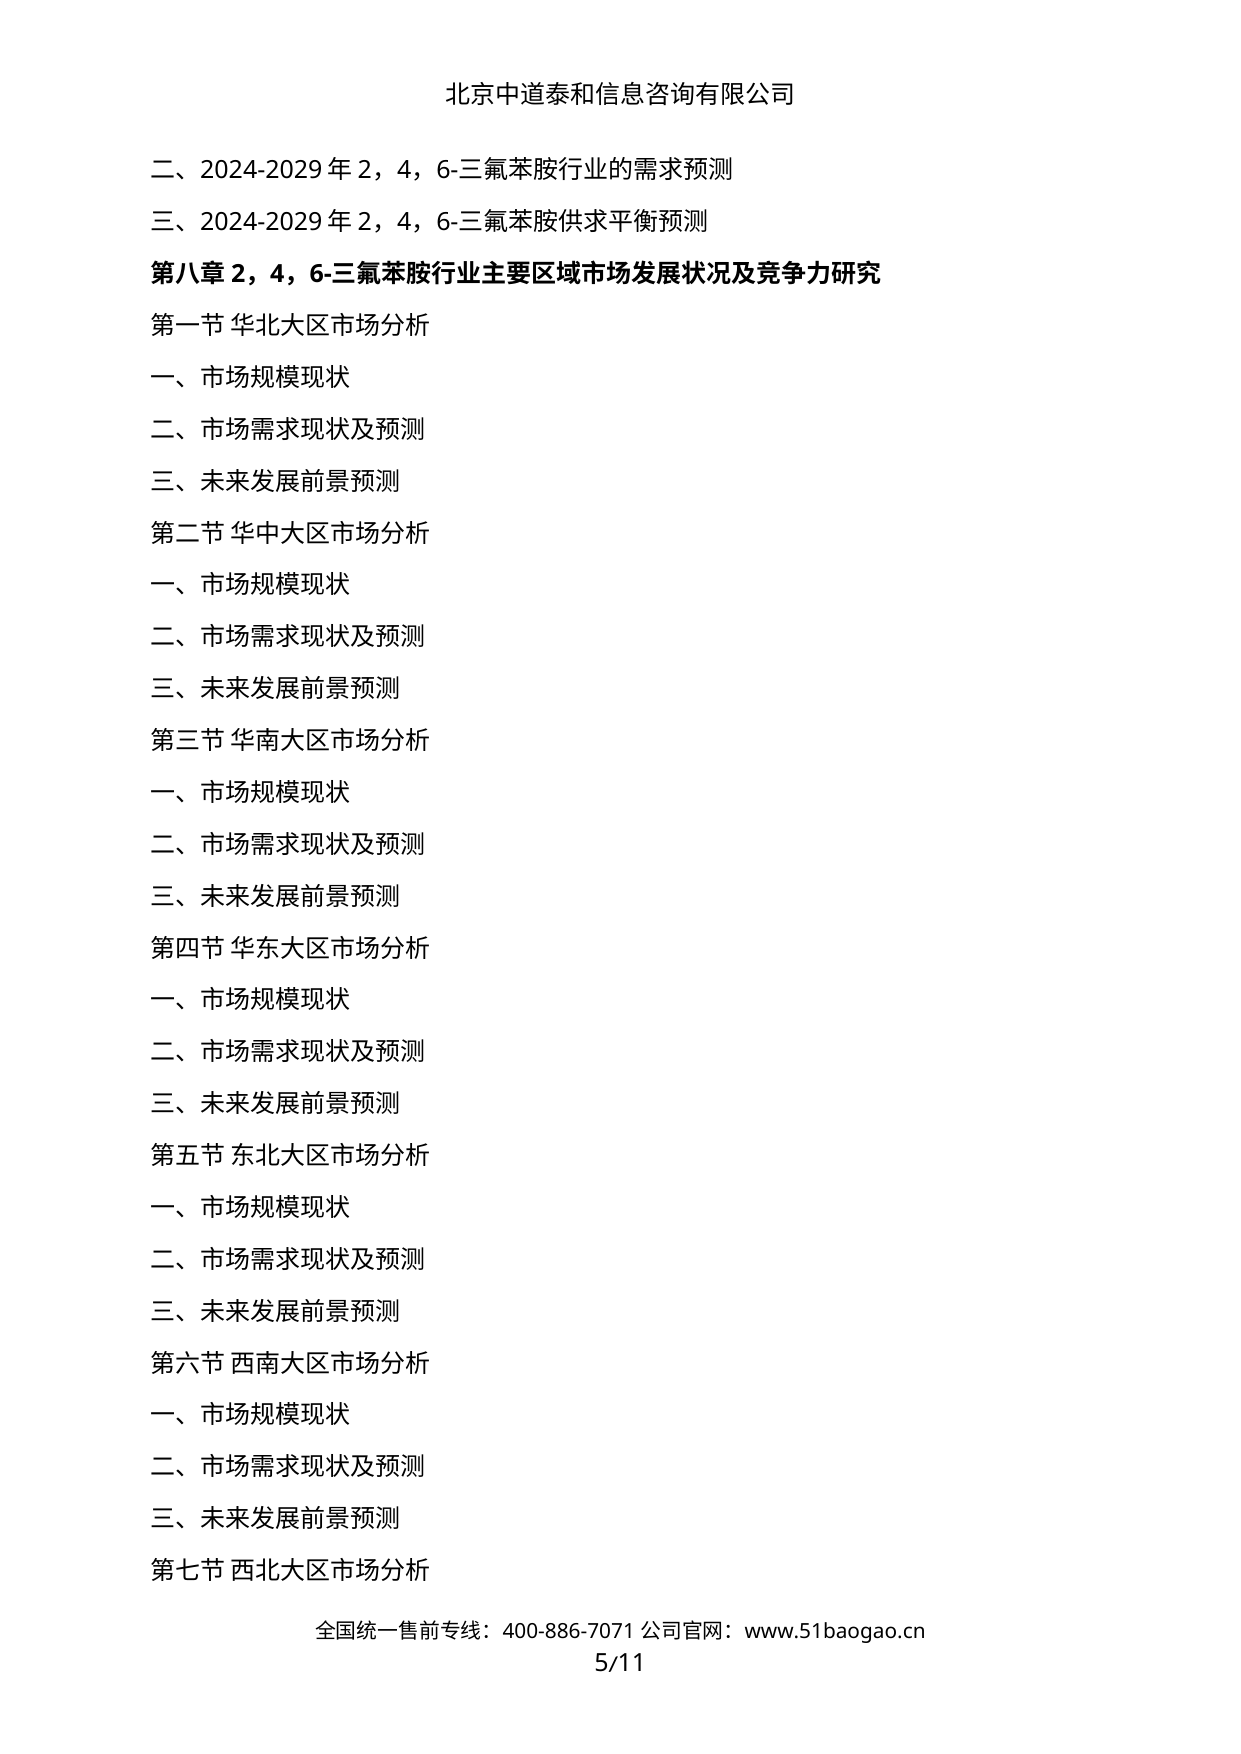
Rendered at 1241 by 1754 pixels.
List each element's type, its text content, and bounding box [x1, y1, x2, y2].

text 一、市场规模现状 [150, 1395, 1090, 1431]
text 一、市场规模现状 [150, 1187, 1090, 1224]
text 第八章 2，4，6-三氟苯胺行业主要区域市场发展状况及竞争力研究 [150, 254, 1090, 290]
text 二、市场需求现状及预测 [150, 1447, 1090, 1483]
text 三、未来发展前景预测 [150, 1291, 1090, 1327]
text 第一节 华北大区市场分析 [150, 306, 1090, 342]
text 第二节 华中大区市场分析 [150, 513, 1090, 549]
text 二、市场需求现状及预测 [150, 1239, 1090, 1276]
text 三、未来发展前景预测 [150, 669, 1090, 705]
text 三、未来发展前景预测 [150, 876, 1090, 912]
text 三、未来发展前景预测 [150, 461, 1090, 497]
text 二、市场需求现状及预测 [150, 617, 1090, 653]
text 二、市场需求现状及预测 [150, 824, 1090, 861]
text 第四节 华东大区市场分析 [150, 928, 1090, 964]
text 三、未来发展前景预测 [150, 1499, 1090, 1535]
text 二、市场需求现状及预测 [150, 1032, 1090, 1068]
text 三、2024-2029年2，4，6-三氟苯胺供求平衡预测 [150, 202, 1090, 238]
text 一、市场规模现状 [150, 357, 1090, 394]
text 第六节 西南大区市场分析 [150, 1343, 1090, 1379]
text 一、市场规模现状 [150, 980, 1090, 1016]
text 三、未来发展前景预测 [150, 1084, 1090, 1120]
text 第三节 华南大区市场分析 [150, 721, 1090, 757]
text 二、市场需求现状及预测 [150, 409, 1090, 446]
text 一、市场规模现状 [150, 772, 1090, 809]
text 一、市场规模现状 [150, 565, 1090, 601]
text 二、2024-2029年2，4，6-三氟苯胺行业的需求预测 [150, 150, 1090, 186]
text 第五节 东北大区市场分析 [150, 1136, 1090, 1172]
text 第七节 西北大区市场分析 [150, 1551, 1090, 1587]
